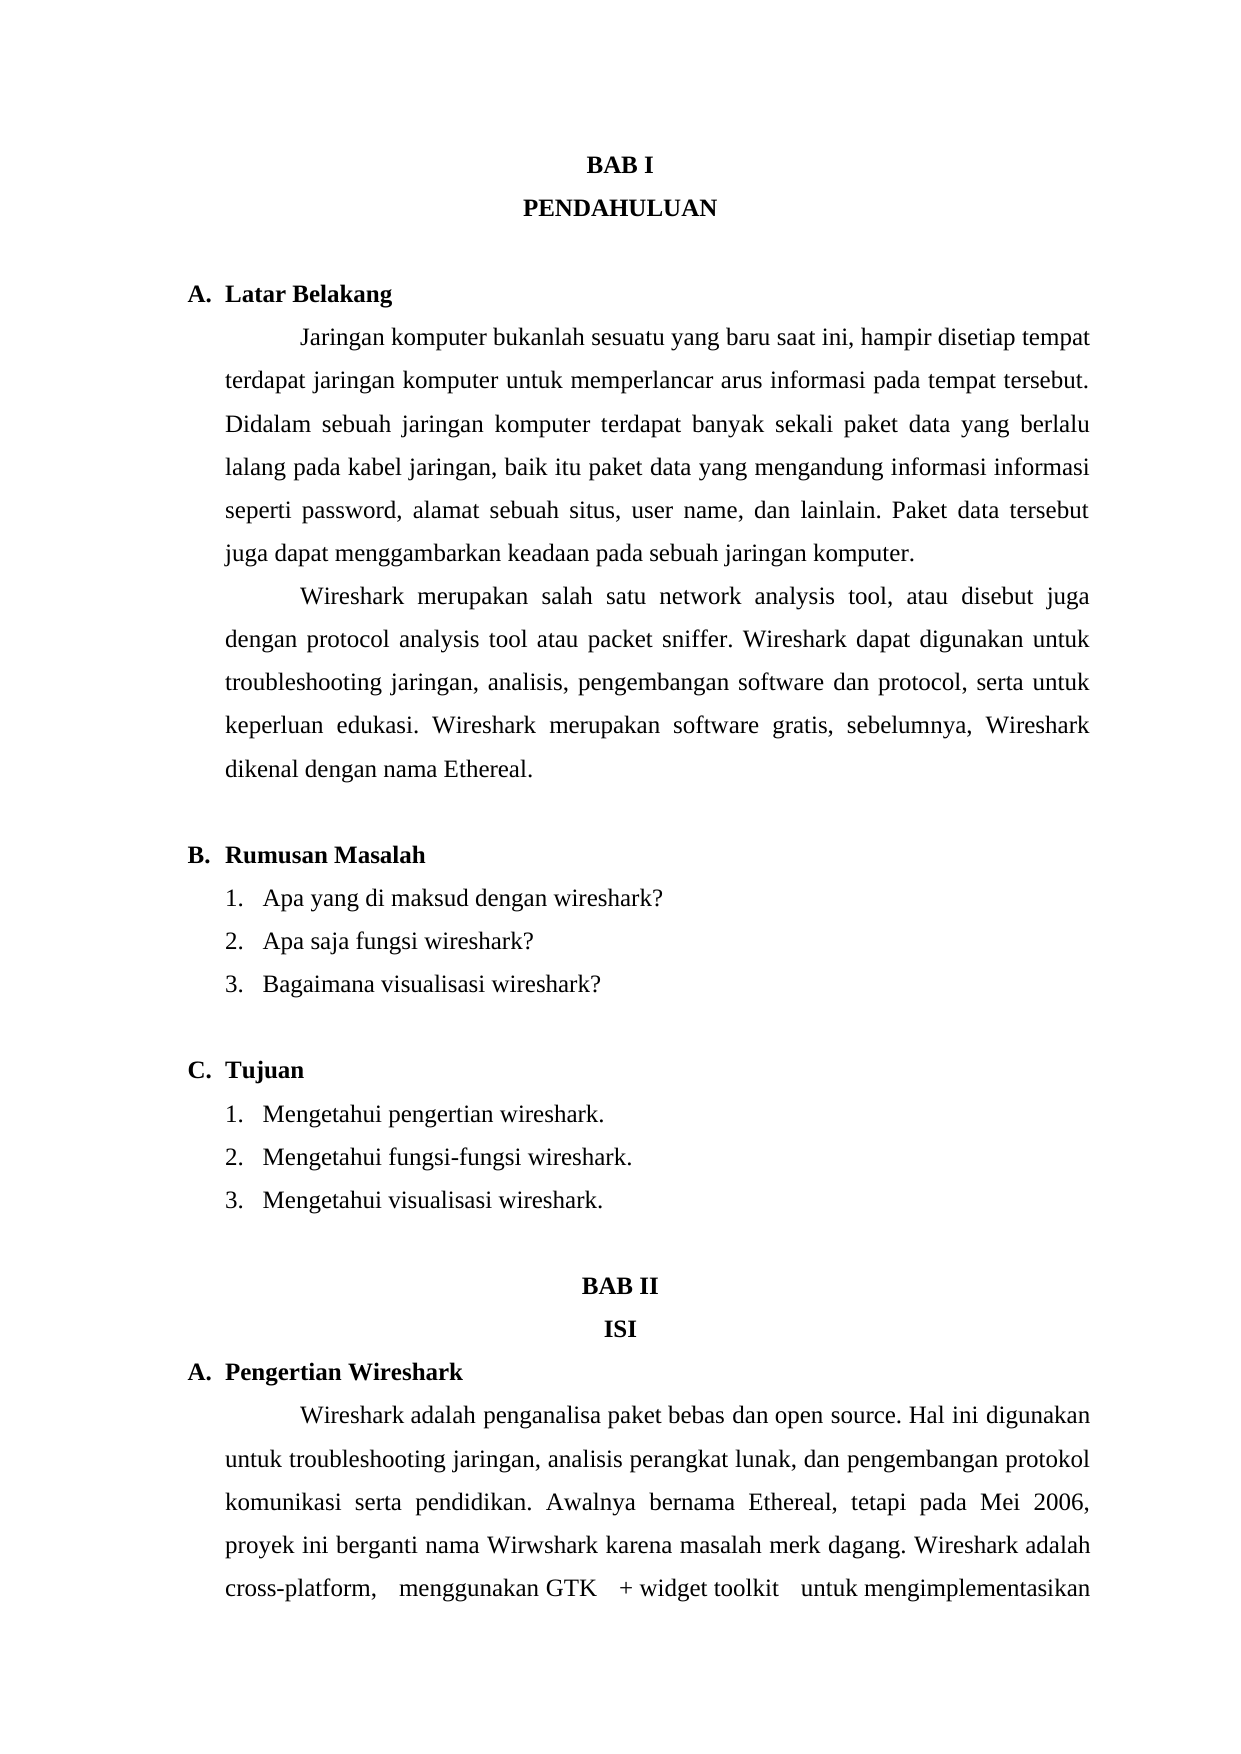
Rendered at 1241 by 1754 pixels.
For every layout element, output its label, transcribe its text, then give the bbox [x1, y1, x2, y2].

list Latar Belakang [187, 279, 1090, 308]
list Tujuan [187, 1056, 1090, 1084]
list Pengertian Wireshark [187, 1357, 1090, 1386]
list Bagaimana visualisasi wireshark? [225, 969, 1090, 998]
list Apa yang di maksud dengan wireshark? [225, 883, 1090, 912]
list Mengetahui fungsi-fungsi wireshark. [225, 1142, 1090, 1171]
list Apa saja fungsi wireshark? [225, 926, 1090, 955]
list Wireshark merupakan salah satu network analysis tool, atau disebut juga dengan protocol analysis tool atau packet sniffer. Wireshark dapat digunakan untuk troubleshooting jaringan, analisis, pengembangan software dan protocol, serta untuk keperluan edukasi. Wireshark merupakan software gratis, sebelumnya, Wireshark dikenal dengan nama Ethereal. [225, 581, 1090, 782]
list Mengetahui pengertian wireshark. [225, 1099, 1090, 1127]
text BAB I [150, 150, 1090, 179]
text ISI [150, 1314, 1090, 1343]
list Mengetahui visualisasi wireshark. [225, 1185, 1090, 1214]
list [225, 1401, 1090, 1602]
text PENDAHULUAN [150, 193, 1090, 222]
list Jaringan komputer bukanlah sesuatu yang baru saat ini, hampir disetiap tempat terdapat jaringan komputer untuk memperlancar arus informasi pada tempat tersebut. Didalam sebuah jaringan komputer terdapat banyak sekali paket data yang berlalu lalang pada kabel jaringan, baik itu paket data yang mengandung informasi informasi seperti password, alamat sebuah situs, user name, dan lainlain. Paket data tersebut juga dapat menggambarkan keadaan pada sebuah jaringan komputer. [225, 322, 1090, 567]
list Rumusan Masalah [187, 840, 1090, 869]
text BAB II [150, 1271, 1090, 1300]
